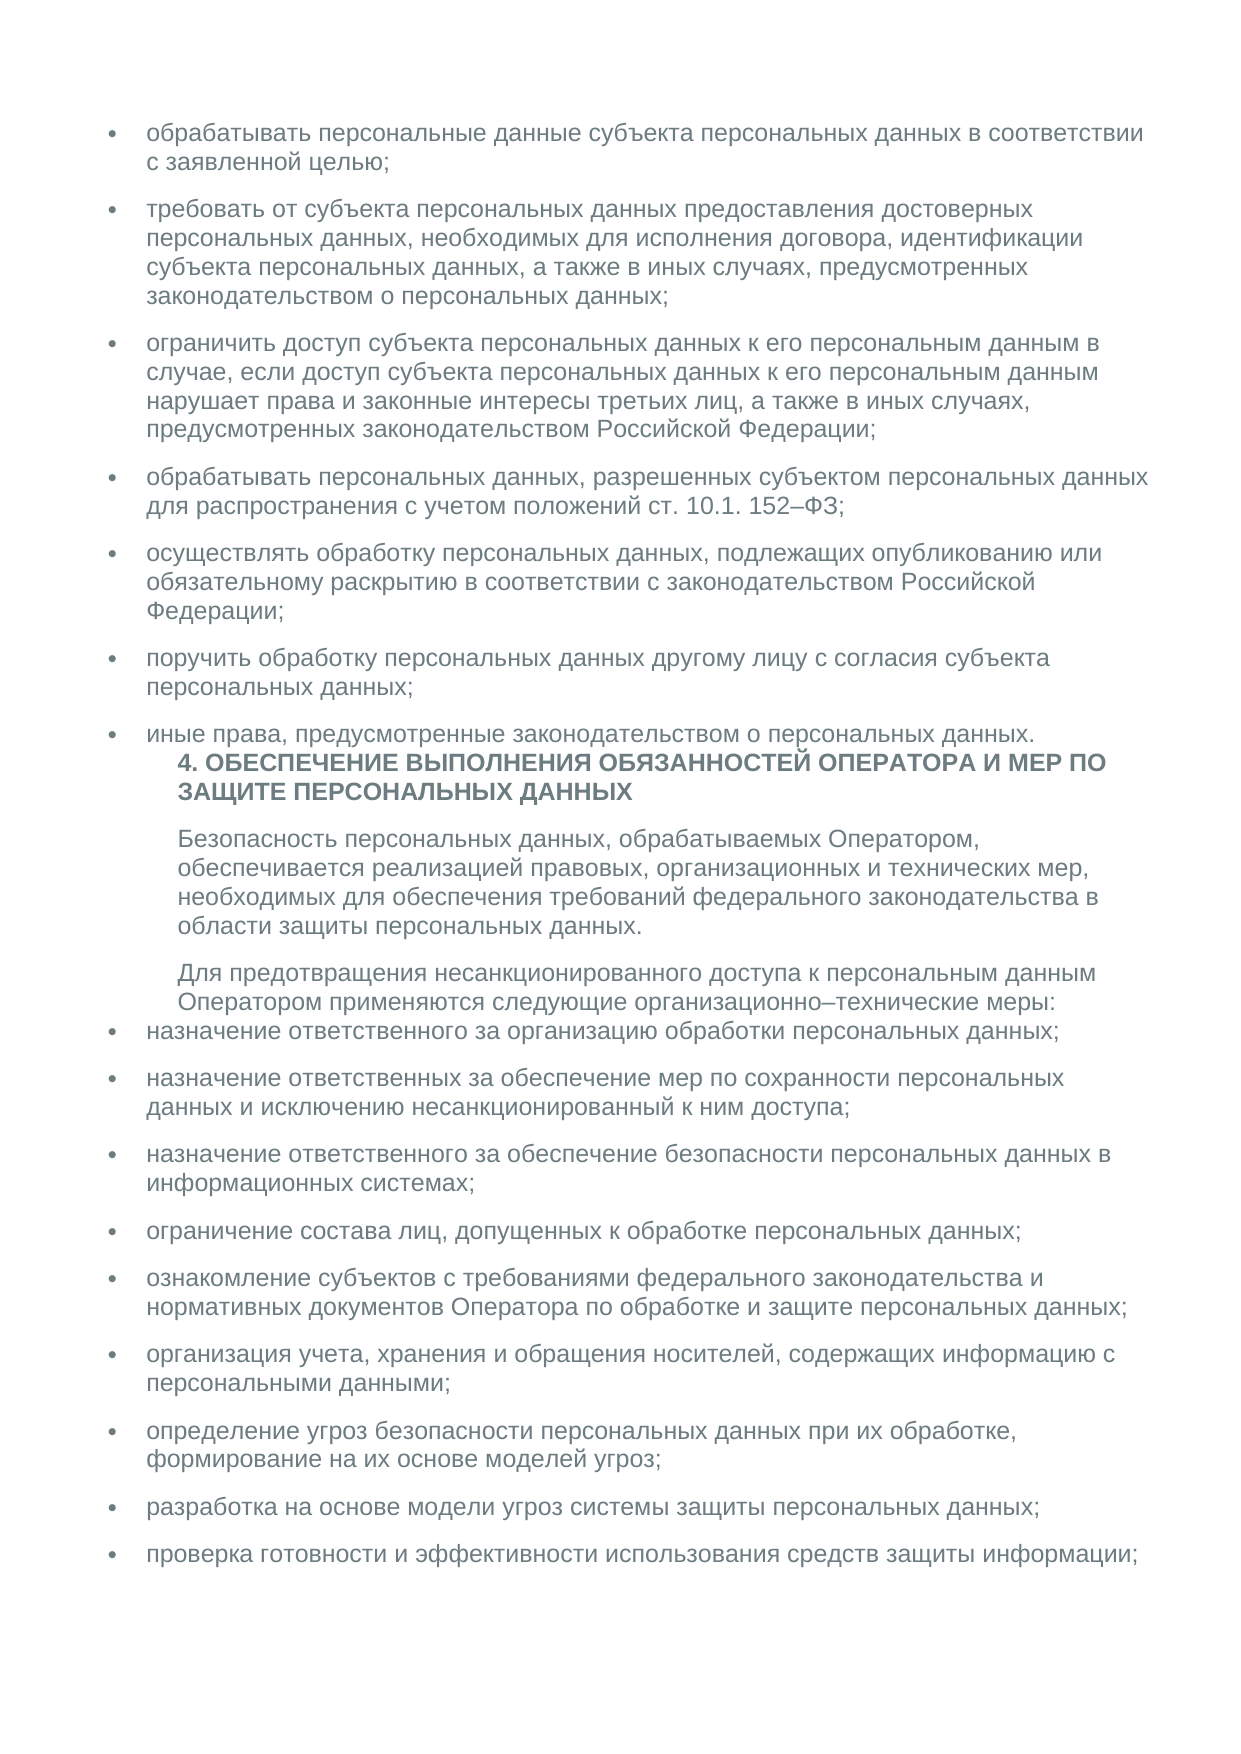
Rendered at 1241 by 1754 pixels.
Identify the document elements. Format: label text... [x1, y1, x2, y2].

list организация учета, хранения и обращения носителей, содержащих информацию с персональными данными; [108, 1339, 1152, 1397]
list назначение ответственного за организацию обработки персональных данных; [108, 1016, 1152, 1044]
list обрабатывать персональных данных, разрешенных субъектом персональных данных для распространения с учетом положений ст. 10.1. 152–ФЗ; [108, 462, 1152, 519]
text Для предотвращения несанкционированного доступа к персональным данным Оператором применяются следующие организационно–технические меры: [177, 958, 1152, 1016]
text Безопасность персональных данных, обрабатываемых Оператором, обеспечивается реализацией правовых, организационных и технических мер, необходимых для обеспечения требований федерального законодательства в области защиты персональных данных. [177, 824, 1152, 939]
list поручить обработку персональных данных другому лицу с согласия субъекта персональных данных; [108, 643, 1152, 701]
list назначение ответственного за обеспечение безопасности персональных данных в информационных системах; [108, 1139, 1152, 1197]
list ограничение состава лиц, допущенных к обработке персональных данных; [108, 1216, 1152, 1244]
list обрабатывать персональные данные субъекта персональных данных в соответствии с заявленной целью; [108, 118, 1152, 176]
list определение угроз безопасности персональных данных при их обработке, формирование на их основе моделей угроз; [108, 1416, 1152, 1473]
list назначение ответственных за обеспечение мер по сохранности персональных данных и исключению несанкционированный к ним доступа; [108, 1063, 1152, 1121]
list осуществлять обработку персональных данных, подлежащих опубликованию или обязательному раскрытию в соответствии с законодательством Российской Федерации; [108, 538, 1152, 624]
list ознакомление субъектов с требованиями федерального законодательства и нормативных документов Оператора по обработке и защите персональных данных; [108, 1263, 1152, 1321]
list ограничить доступ субъекта персональных данных к его персональным данным в случае, если доступ субъекта персональных данных к его персональным данным нарушает права и законные интересы третьих лиц, а также в иных случаях, предусмотренных законодательством Российской Федерации; [108, 328, 1152, 443]
text 4. ОБЕСПЕЧЕНИЕ ВЫПОЛНЕНИЯ ОБЯЗАННОСТЕЙ ОПЕРАТОРА И МЕР ПО ЗАЩИТЕ ПЕРСОНАЛЬНЫХ ДАННЫХ [177, 748, 1152, 806]
list иные права, предусмотренные законодательством о персональных данных. [108, 719, 1152, 748]
list разработка на основе модели угроз системы защиты персональных данных; [108, 1492, 1152, 1521]
list проверка готовности и эффективности использования средств защиты информации; [108, 1539, 1152, 1568]
list требовать от субъекта персональных данных предоставления достоверных персональных данных, необходимых для исполнения договора, идентификации субъекта персональных данных, а также в иных случаях, предусмотренных законодательством о персональных данных; [108, 194, 1152, 309]
